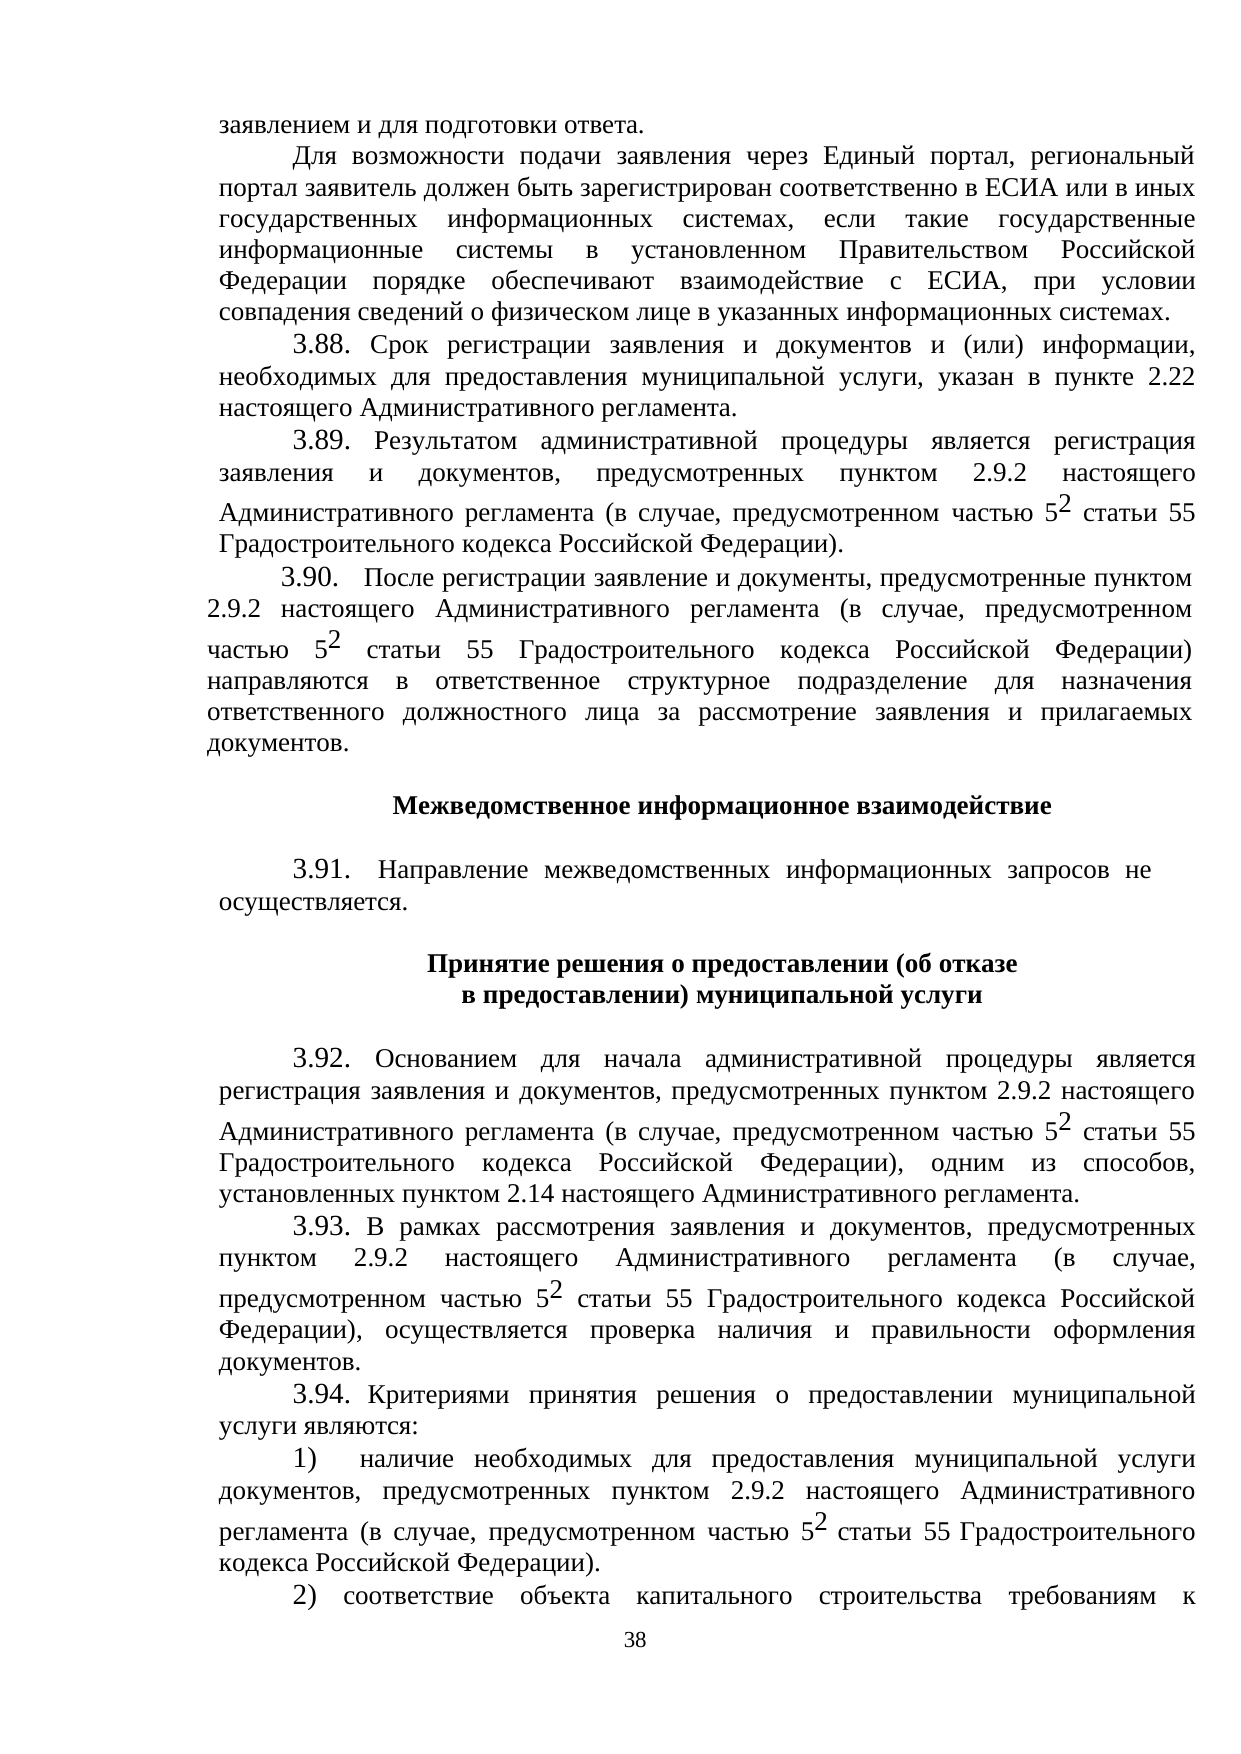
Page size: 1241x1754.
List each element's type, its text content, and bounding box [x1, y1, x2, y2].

list После регистрации заявление и документы, предусмотренные пунктом 2.9.2 настоящего Административного регламента (в случае, предусмотренном частью 52 статьи 55 Градостроительного кодекса Российской Федерации) направляются в ответственное структурное подразделение для назначения ответственного должностного лица за рассмотрение заявления и прилагаемых документов. [207, 559, 1192, 758]
list Срок регистрации заявления и документов и (или) информации, необходимых для предоставления муниципальной услуги, указан в пункте 2.22 настоящего Административного регламента. [219, 326, 1196, 422]
text в предоставлении) муниципальной услуги [298, 978, 1145, 1009]
list Направление межведомственных информационных запросов не осуществляется. [219, 851, 1152, 916]
list В рамках рассмотрения заявления и документов, предусмотренных пунктом 2.9.2 настоящего Административного регламента (в случае, предусмотренном частью 52 статьи 55 Градостроительного кодекса Российской Федерации), осуществляется проверка наличия и правильности оформления документов. [219, 1208, 1196, 1376]
subtitle Принятие решения о предоставлении (об отказе [346, 947, 1098, 978]
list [219, 1577, 1196, 1611]
subtitle Межведомственное информационное взаимодействие [346, 789, 1098, 820]
list наличие необходимых для предоставления муниципальной услуги документов, предусмотренных пунктом 2.9.2 настоящего Административного регламента (в случае, предусмотренном частью 52 статьи 55 Градостроительного кодекса Российской Федерации). [219, 1440, 1196, 1577]
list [219, 108, 1196, 139]
list Результатом административной процедуры является регистрация заявления и документов, предусмотренных пунктом 2.9.2 настоящего Административного регламента (в случае, предусмотренном частью 52 статьи 55 Градостроительного кодекса Российской Федерации). [219, 422, 1196, 559]
text Для возможности подачи заявления через Единый портал, региональный портал заявитель должен быть зарегистрирован соответственно в ЕСИА или в иных государственных информационных системах, если такие государственные информационные системы в установленном Правительством Российской Федерации порядке обеспечивают взаимодействие с ЕСИА, при условии совпадения сведений о физическом лице в указанных информационных системах. [219, 139, 1196, 326]
list Основанием для начала административной процедуры является регистрация заявления и документов, предусмотренных пунктом 2.9.2 настоящего Административного регламента (в случае, предусмотренном частью 52 статьи 55 Градостроительного кодекса Российской Федерации), одним из способов, установленных пунктом 2.14 настоящего Административного регламента. [219, 1040, 1196, 1208]
list Критериями принятия решения о предоставлении муниципальной услуги являются: [219, 1376, 1196, 1440]
